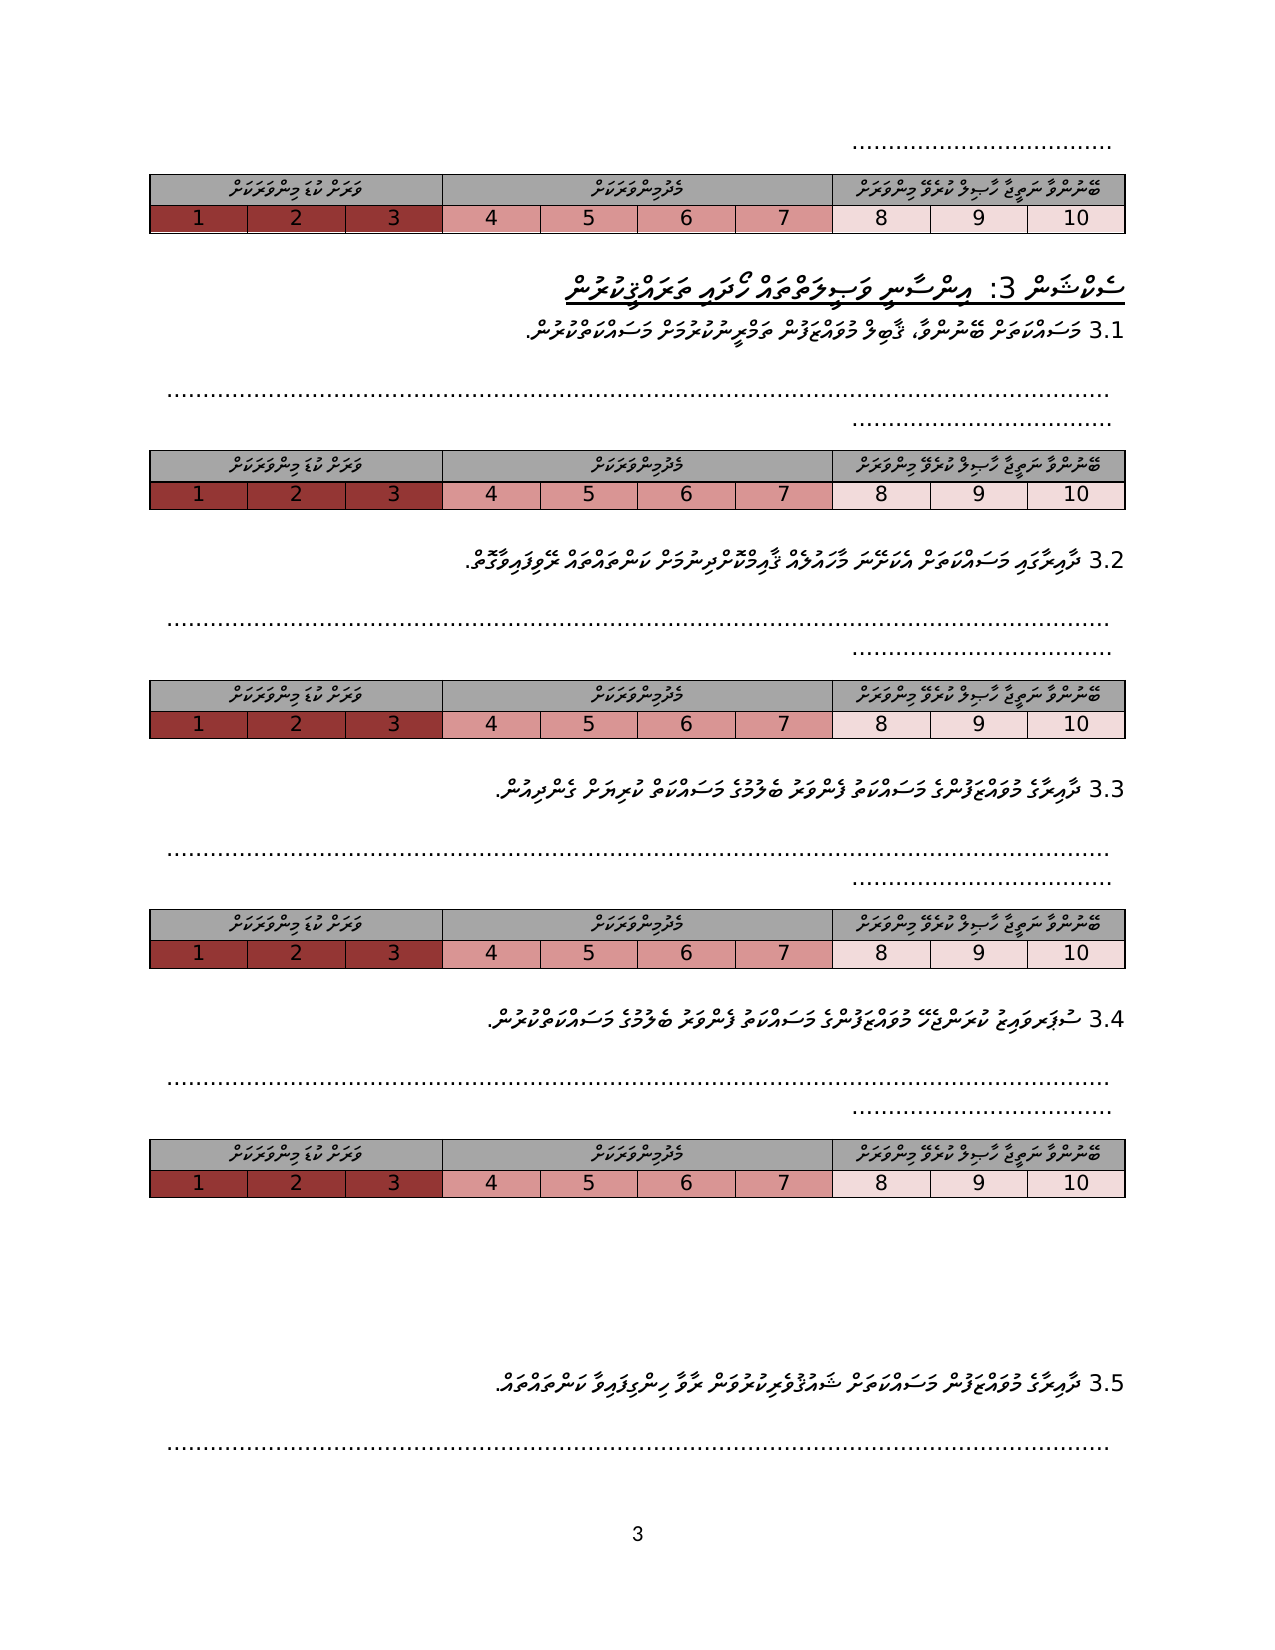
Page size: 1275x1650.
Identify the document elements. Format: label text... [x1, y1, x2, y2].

list 3.1 މަސައްކަތަށް ބޭނުންވާ، ޤާބިލް މުވައްޒަފުން ތަމްރީނުކުރުމަށް މަސައްކަތްކުރުން. [150, 314, 1125, 348]
table_cell 1 [151, 941, 247, 968]
table_cell 5 [541, 1171, 637, 1197]
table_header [150, 1404, 1125, 1456]
table_cell 1 [151, 712, 247, 738]
table_cell 7 [736, 1171, 832, 1197]
table_cell 10 [1028, 712, 1124, 738]
list ސެކްޝަން 3: އިންސާނީ ވަޞީލަތްތައް ހޯދައި ތަރައްޤީކުރުން [150, 267, 1125, 311]
table_cell 4 [443, 1171, 540, 1197]
table_cell 2 [248, 1171, 345, 1197]
table_cell 4 [443, 483, 540, 509]
list 3.5 ދާއިރާގެ މުވައްޒަފުން މަސައްކަތަށް ޝައުޤުވެރިކުރުވަން ރާވާ ހިންގިފައިވާ ކަންތައްތައް. [150, 1367, 1125, 1401]
list 3.4 ސުޕަރވައިޒު ކުރަންޖެހޭ މުވައްޒަފުންގެ މަސައްކަތު ފެންވަރު ބެލުމުގެ މަސައްކަތްކުރުން. [150, 1003, 1125, 1037]
table_cell 6 [638, 941, 735, 968]
table_cell މެދުމިންވަރަކަށް [443, 681, 832, 711]
table_cell 7 [736, 206, 832, 232]
table_cell 3 [346, 206, 442, 232]
table_cell 5 [541, 712, 637, 738]
table_cell ބޭނުންވާ ނަތީޖާ ހާޞިލް ކުރެވޭ މިންވަރަށް [833, 681, 1124, 711]
table_cell ބޭނުންވާ ނަތީޖާ ހާޞިލް ކުރެވޭ މިންވަރަށް [833, 1140, 1124, 1170]
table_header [150, 104, 1125, 174]
table_cell މެދުމިންވަރަކަށް [443, 910, 832, 940]
table_cell 3 [346, 941, 442, 968]
table_cell 8 [833, 206, 930, 232]
table_cell 10 [1028, 483, 1124, 509]
table_cell 7 [736, 712, 832, 738]
table_cell 5 [541, 483, 637, 509]
table_cell 5 [541, 941, 637, 968]
table_cell 9 [931, 206, 1027, 232]
table_cell 10 [1028, 941, 1124, 968]
list 3.2 ދާއިރާގައި މަސައްކަތަށް އެކަށޭނަ މާހައުލެއް ޤާއިމްކޮށްދިނުމަށް ކަންތައްތައް ރޭވިފައިވާގޮތް. [150, 544, 1125, 578]
table_cell 1 [151, 1171, 247, 1197]
table_cell މެދުމިންވަރަކަށް [443, 451, 832, 481]
table_cell 1 [151, 206, 247, 232]
table_cell 9 [931, 1171, 1027, 1197]
table_cell 3 [346, 712, 442, 738]
table_cell 8 [833, 712, 930, 738]
table_cell 4 [443, 712, 540, 738]
table_cell 2 [248, 712, 345, 738]
table_cell 2 [248, 206, 345, 232]
table_cell ވަރަށް ކުޑަ މިންވަރަކަށް [151, 451, 442, 481]
table_cell ވަރަށް ކުޑަ މިންވަރަކަށް [151, 910, 442, 940]
table_cell 7 [736, 941, 832, 968]
table_cell ވަރަށް ކުޑަ މިންވަރަކަށް [151, 681, 442, 711]
table_cell 10 [1028, 206, 1124, 232]
table_cell 9 [931, 483, 1027, 509]
table_cell މެދުމިންވަރަކަށް [443, 175, 832, 205]
table_cell 8 [833, 941, 930, 968]
table_cell 1 [151, 483, 247, 509]
table_cell މެދުމިންވަރަކަށް [443, 1140, 832, 1170]
table_cell 6 [638, 483, 735, 509]
table_cell ބޭނުންވާ ނަތީޖާ ހާޞިލް ކުރެވޭ މިންވަރަށް [833, 910, 1124, 940]
list 3.3 ދާއިރާގެ މުވައްޒަފުންގެ މަސައްކަތު ފެންވަރު ބެލުމުގެ މަސައްކަތް ކުރިޔަށް ގެންދިއުން. [150, 773, 1125, 807]
table_cell 3 [346, 1171, 442, 1197]
table_cell ވަރަށް ކުޑަ މިންވަރަކަށް [151, 1140, 442, 1170]
table_cell 4 [443, 206, 540, 232]
table_cell 3 [346, 483, 442, 509]
table_cell 8 [833, 483, 930, 509]
table_cell 5 [541, 206, 637, 232]
table_cell ބޭނުންވާ ނަތީޖާ ހާޞިލް ކުރެވޭ މިންވަރަށް [833, 451, 1124, 481]
table_cell 9 [931, 712, 1027, 738]
table_cell 7 [736, 483, 832, 509]
table_cell 2 [248, 483, 345, 509]
table_cell 10 [1028, 1171, 1124, 1197]
table_cell 9 [931, 941, 1027, 968]
table_cell 8 [833, 1171, 930, 1197]
table_cell 6 [638, 1171, 735, 1197]
table_cell ބޭނުންވާ ނަތީޖާ ހާޞިލް ކުރެވޭ މިންވަރަށް [833, 175, 1124, 205]
table_cell 6 [638, 206, 735, 232]
table_cell 4 [443, 941, 540, 968]
table_cell 2 [248, 941, 345, 968]
table_cell 6 [638, 712, 735, 738]
table_cell ވަރަށް ކުޑަ މިންވަރަކަށް [151, 175, 442, 205]
